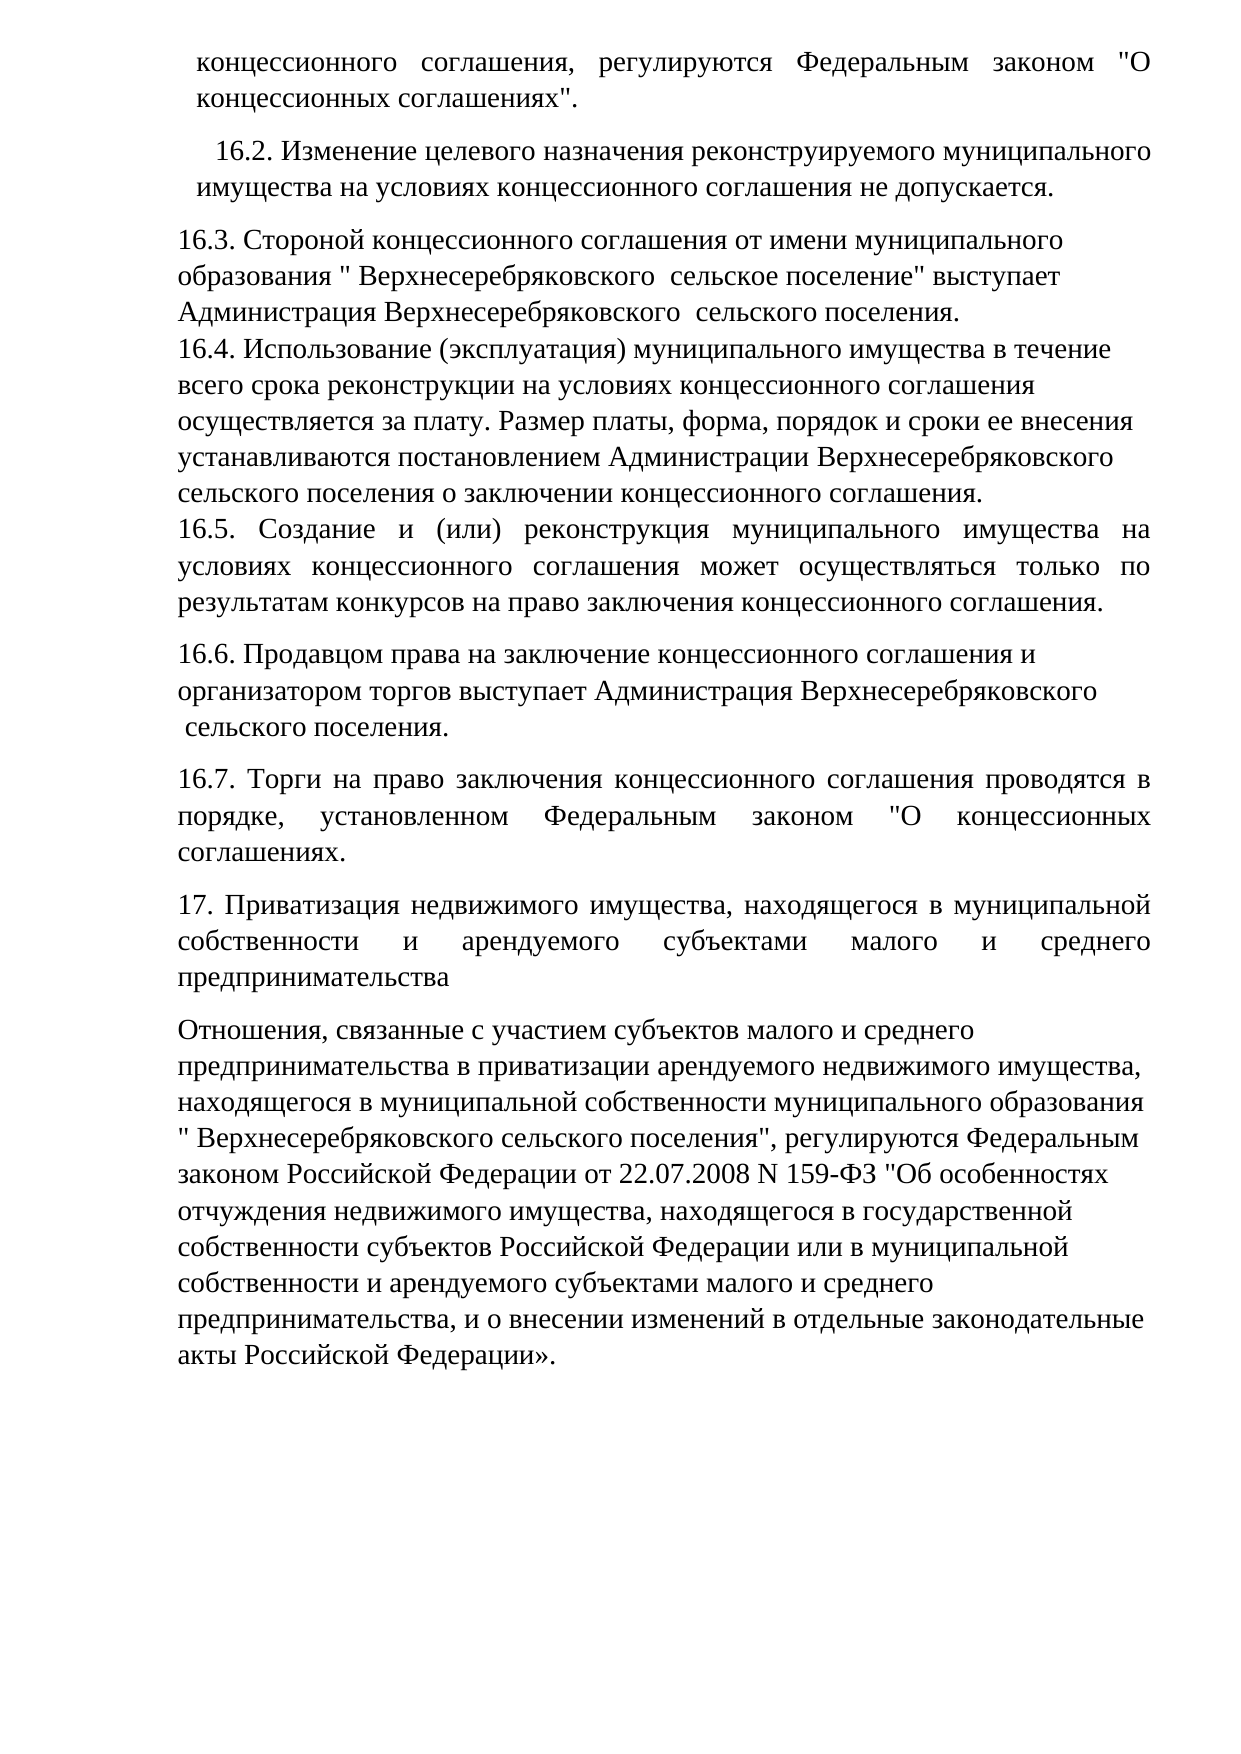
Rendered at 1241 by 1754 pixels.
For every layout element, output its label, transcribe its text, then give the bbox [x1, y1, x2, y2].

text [196, 44, 1152, 114]
text 16.6. Продавцом права на заключение концессионного соглашения и организатором торгов выступает Администрация Верхнесеребряковского [177, 637, 1152, 706]
text 16.5. Создание и (или) реконструкция муниципального имущества на условиях концессионного соглашения может осуществляться только по результатам конкурсов на право заключения концессионного соглашения. [177, 511, 1152, 617]
text 17. Приватизация недвижимого имущества, находящегося в муниципальной собственности и арендуемого субъектами малого и среднего предпринимательства [177, 887, 1152, 993]
text 16.3. Стороной концессионного соглашения от имени муниципального образования " Верхнесеребряковского сельское поселение" выступает Администрация Верхнесеребряковского сельского поселения. [177, 222, 1152, 328]
text 16.2. Изменение целевого назначения реконструируемого муниципального имущества на условиях концессионного соглашения не допускается. [196, 133, 1152, 203]
text сельского поселения. [177, 709, 1152, 742]
text 16.4. Использование (эксплуатация) муниципального имущества в течение всего срока реконструкции на условиях концессионного соглашения осуществляется за плату. Размер платы, форма, порядок и сроки ее внесения устанавливаются постановлением Администрации Верхнесеребряковского сельского поселения о заключении концессионного соглашения. [177, 331, 1152, 509]
text 16.7. Торги на право заключения концессионного соглашения проводятся в порядке, установленном Федеральным законом "О концессионных соглашениях. [177, 762, 1152, 867]
text Отношения, связанные с участием субъектов малого и среднего предпринимательства в приватизации арендуемого недвижимого имущества, находящегося в муниципальной собственности муниципального образования " Верхнесеребряковского сельского поселения", регулируются Федеральным законом Российской Федерации от 22.07.2008 N 159-ФЗ "Об особенностях отчуждения недвижимого имущества, находящегося в государственной собственности субъектов Российской Федерации или в муниципальной собственности и арендуемого субъектами малого и среднего предпринимательства, и о внесении изменений в отдельные законодательные акты Российской Федерации». [177, 1012, 1152, 1371]
